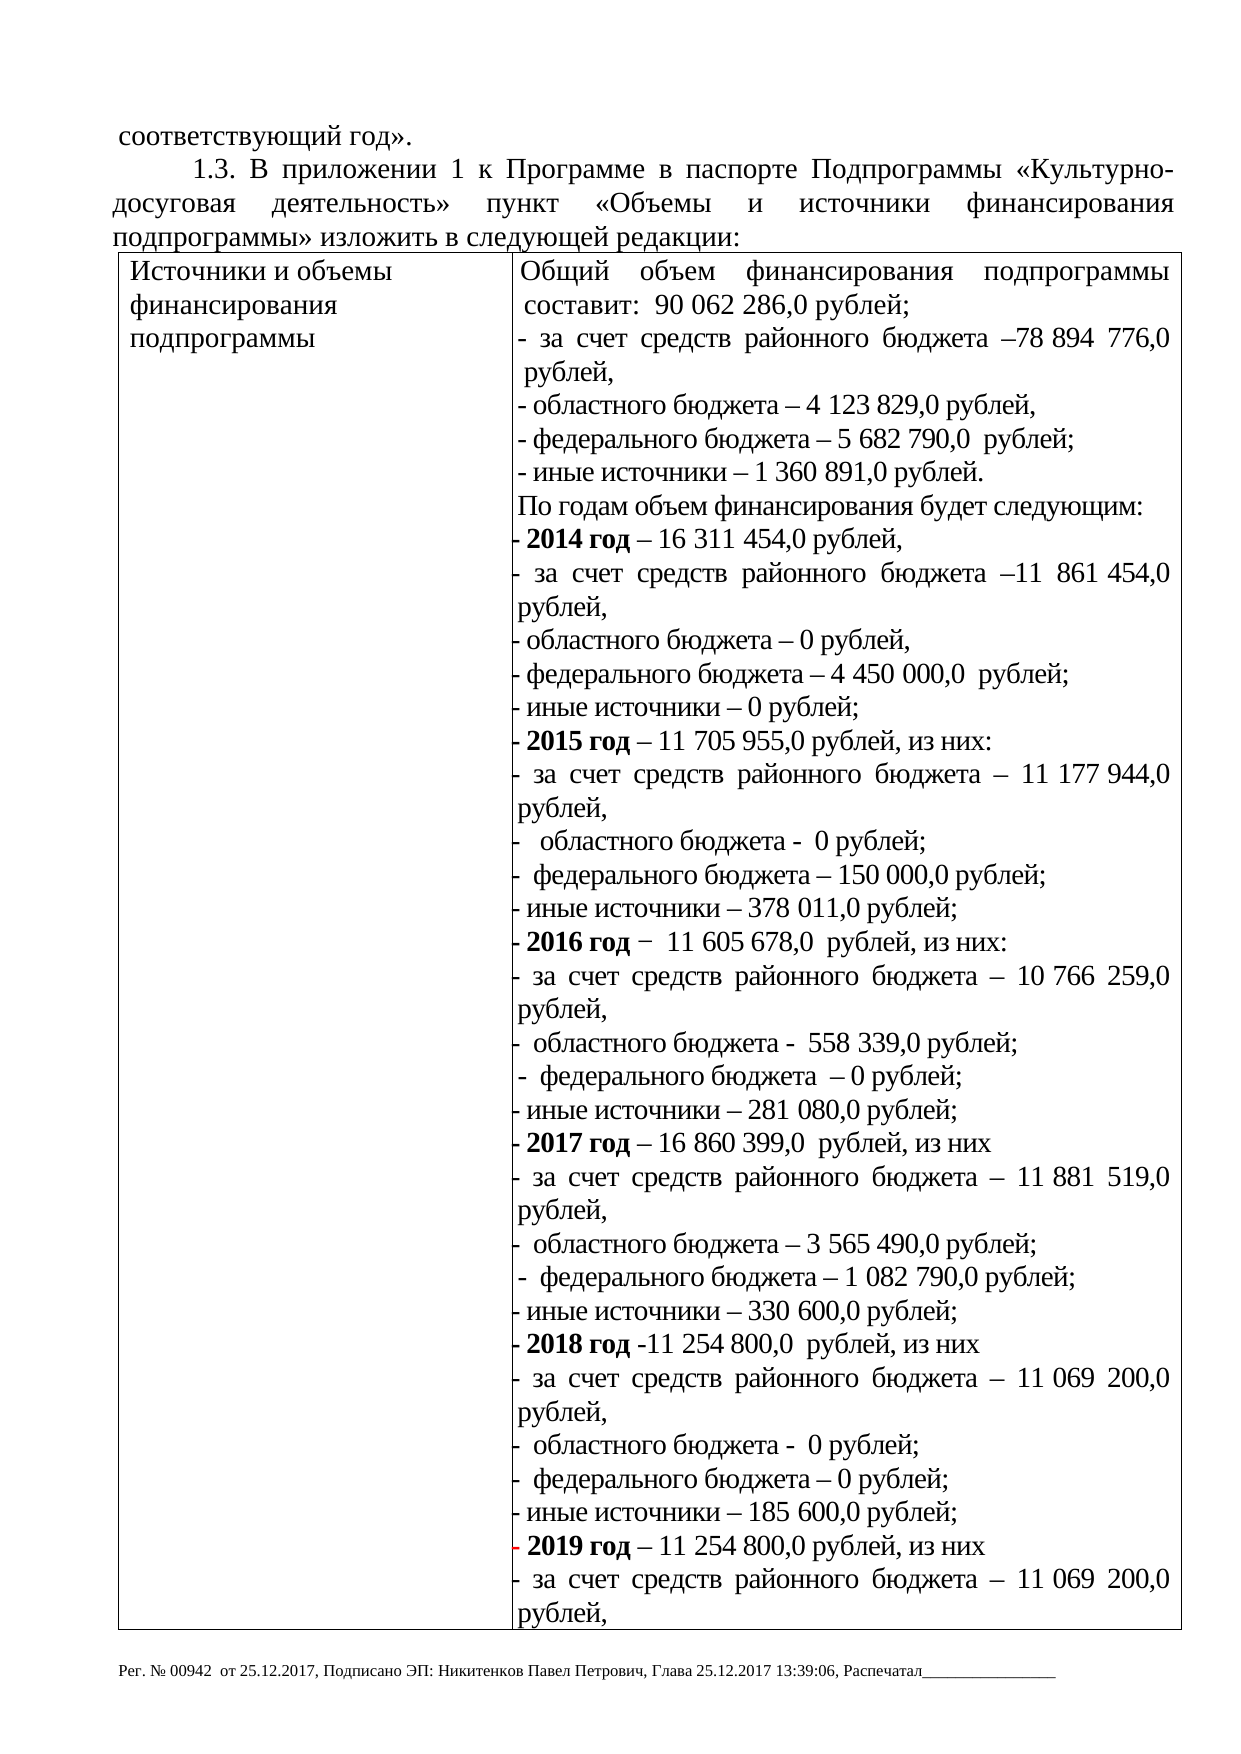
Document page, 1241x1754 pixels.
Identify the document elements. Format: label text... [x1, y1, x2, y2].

title 1.3. В приложении 1 к Программе в паспорте Подпрограммы «Культурно-досуговая деятельность» пункт «Объемы и источники финансирования подпрограммы» изложить в следующей редакции: [112, 152, 1175, 252]
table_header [513, 253, 1181, 1628]
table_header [119, 253, 512, 1628]
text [118, 118, 1181, 152]
